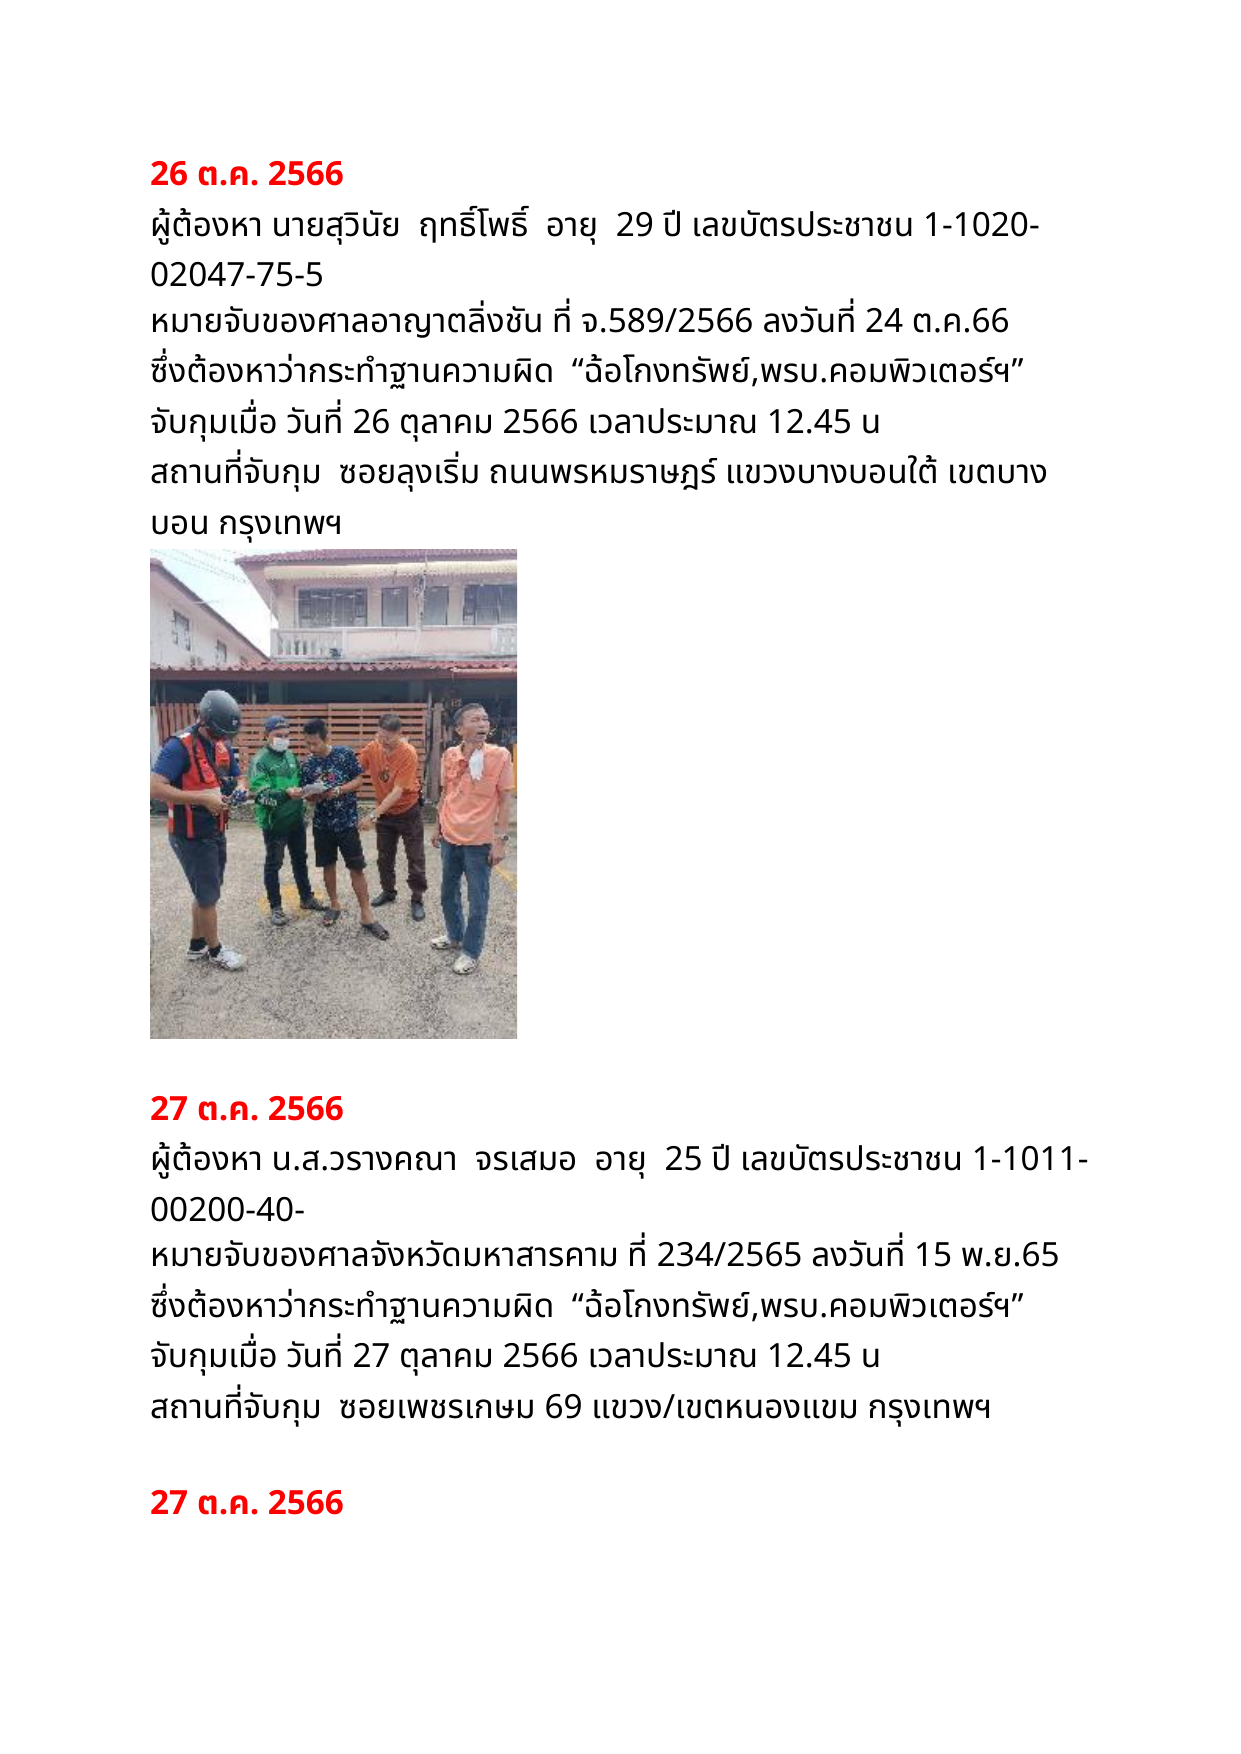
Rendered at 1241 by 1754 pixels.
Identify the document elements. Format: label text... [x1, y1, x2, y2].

text สถานที่จับกุม ซอยลุงเริ่ม ถนนพรหมราษฎร์ แขวงบางบอนใต้ เขตบางบอน กรุงเทพฯ [150, 448, 1090, 549]
text หมายจับของศาลจังหวัดมหาสารคาม ที่ 234/2565 ลงวันที่ 15 พ.ย.65 [150, 1231, 1090, 1282]
picture [150, 549, 518, 1039]
text จับกุมเมื่อ วันที่ 27 ตุลาคม 2566 เวลาประมาณ 12.45 น [150, 1332, 1090, 1383]
text หมายจับของศาลอาญาตลิ่งชัน ที่ จ.589/2566 ลงวันที่ 24 ต.ค.66 [150, 297, 1090, 347]
text ผู้ต้องหา นายสุวินัย ฤทธิ์โพธิ์ อายุ 29 ปี เลขบัตรประชาชน 1-1020-02047-75-5 [150, 201, 1090, 297]
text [150, 1282, 1090, 1332]
text ผู้ต้องหา น.ส.วรางคณา จรเสมอ อายุ 25 ปี เลขบัตรประชาชน 1-1011-00200-40- [150, 1135, 1090, 1231]
text 27 ต.ค. 2566 [150, 1084, 1090, 1135]
text สถานที่จับกุม ซอยเพชรเกษม 69 แขวง/เขตหนองแขม กรุงเทพฯ [150, 1383, 1090, 1433]
text 27 ต.ค. 2566 [150, 1479, 1090, 1529]
text จับกุมเมื่อ วันที่ 26 ตุลาคม 2566 เวลาประมาณ 12.45 น [150, 398, 1090, 448]
text 26 ต.ค. 2566 [150, 150, 1090, 201]
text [150, 347, 1090, 398]
